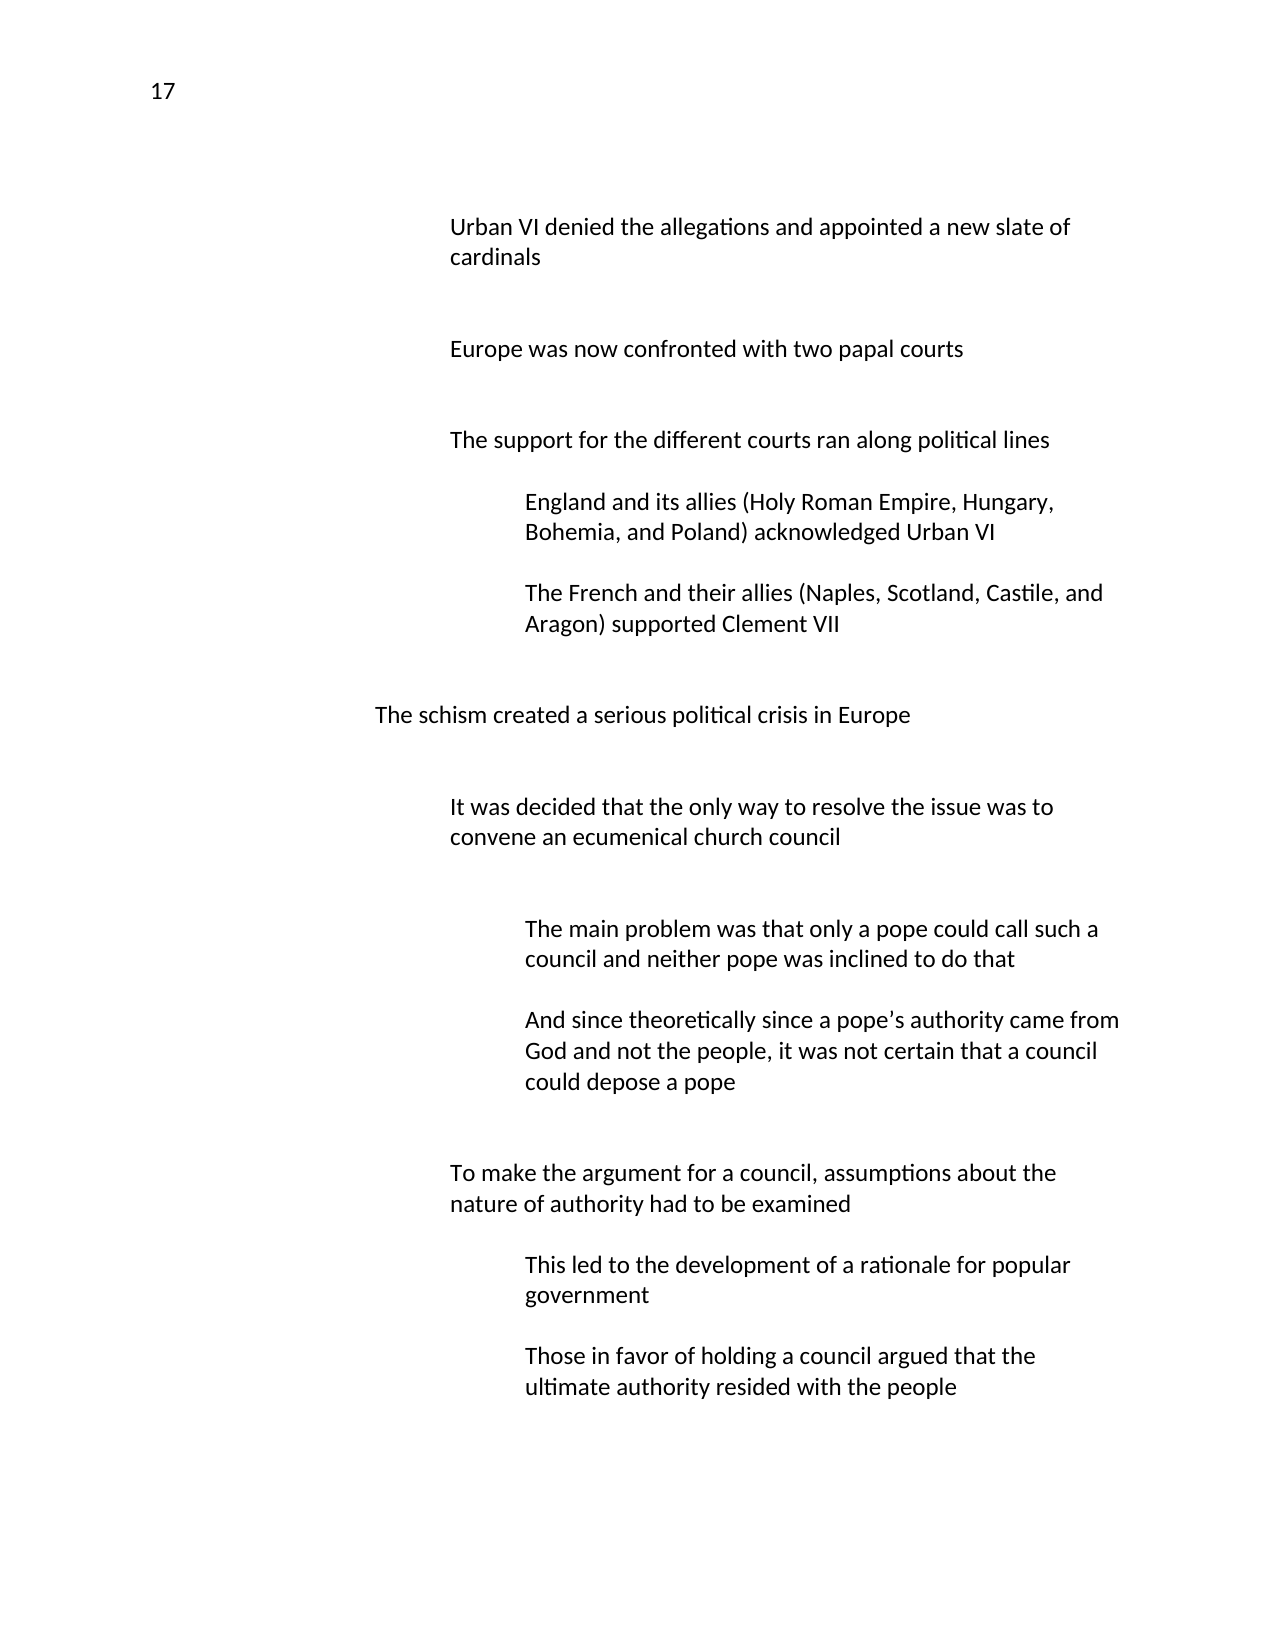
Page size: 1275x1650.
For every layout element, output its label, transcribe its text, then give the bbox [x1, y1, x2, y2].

text And since theoretically since a pope’s authority came from God and not the people, it was not certain that a council could depose a pope [525, 1004, 1125, 1096]
text Those in favor of holding a council argued that the ultimate authority resided with the people [525, 1340, 1125, 1401]
text To make the argument for a council, assumptions about the nature of authority had to be examined [450, 1157, 1125, 1218]
text The main problem was that only a pope could call such a council and neither pope was inclined to do that [525, 913, 1125, 974]
text It was decided that the only way to resolve the issue was to convene an ecumenical church council [450, 791, 1125, 852]
text Europe was now confronted with two papal courts [450, 333, 1125, 364]
text The support for the different courts ran along political lines [450, 425, 1125, 455]
text The French and their allies (Naples, Scotland, Castile, and Aragon) supported Clement VII [525, 577, 1125, 638]
text Urban VI denied the allegations and appointed a new slate of cardinals [450, 211, 1125, 272]
text England and its allies (Holy Roman Empire, Hungary, Bohemia, and Poland) acknowledged Urban VI [525, 486, 1125, 547]
text The schism created a serious political crisis in Europe [150, 699, 1125, 730]
text This led to the development of a rationale for popular government [525, 1249, 1125, 1310]
